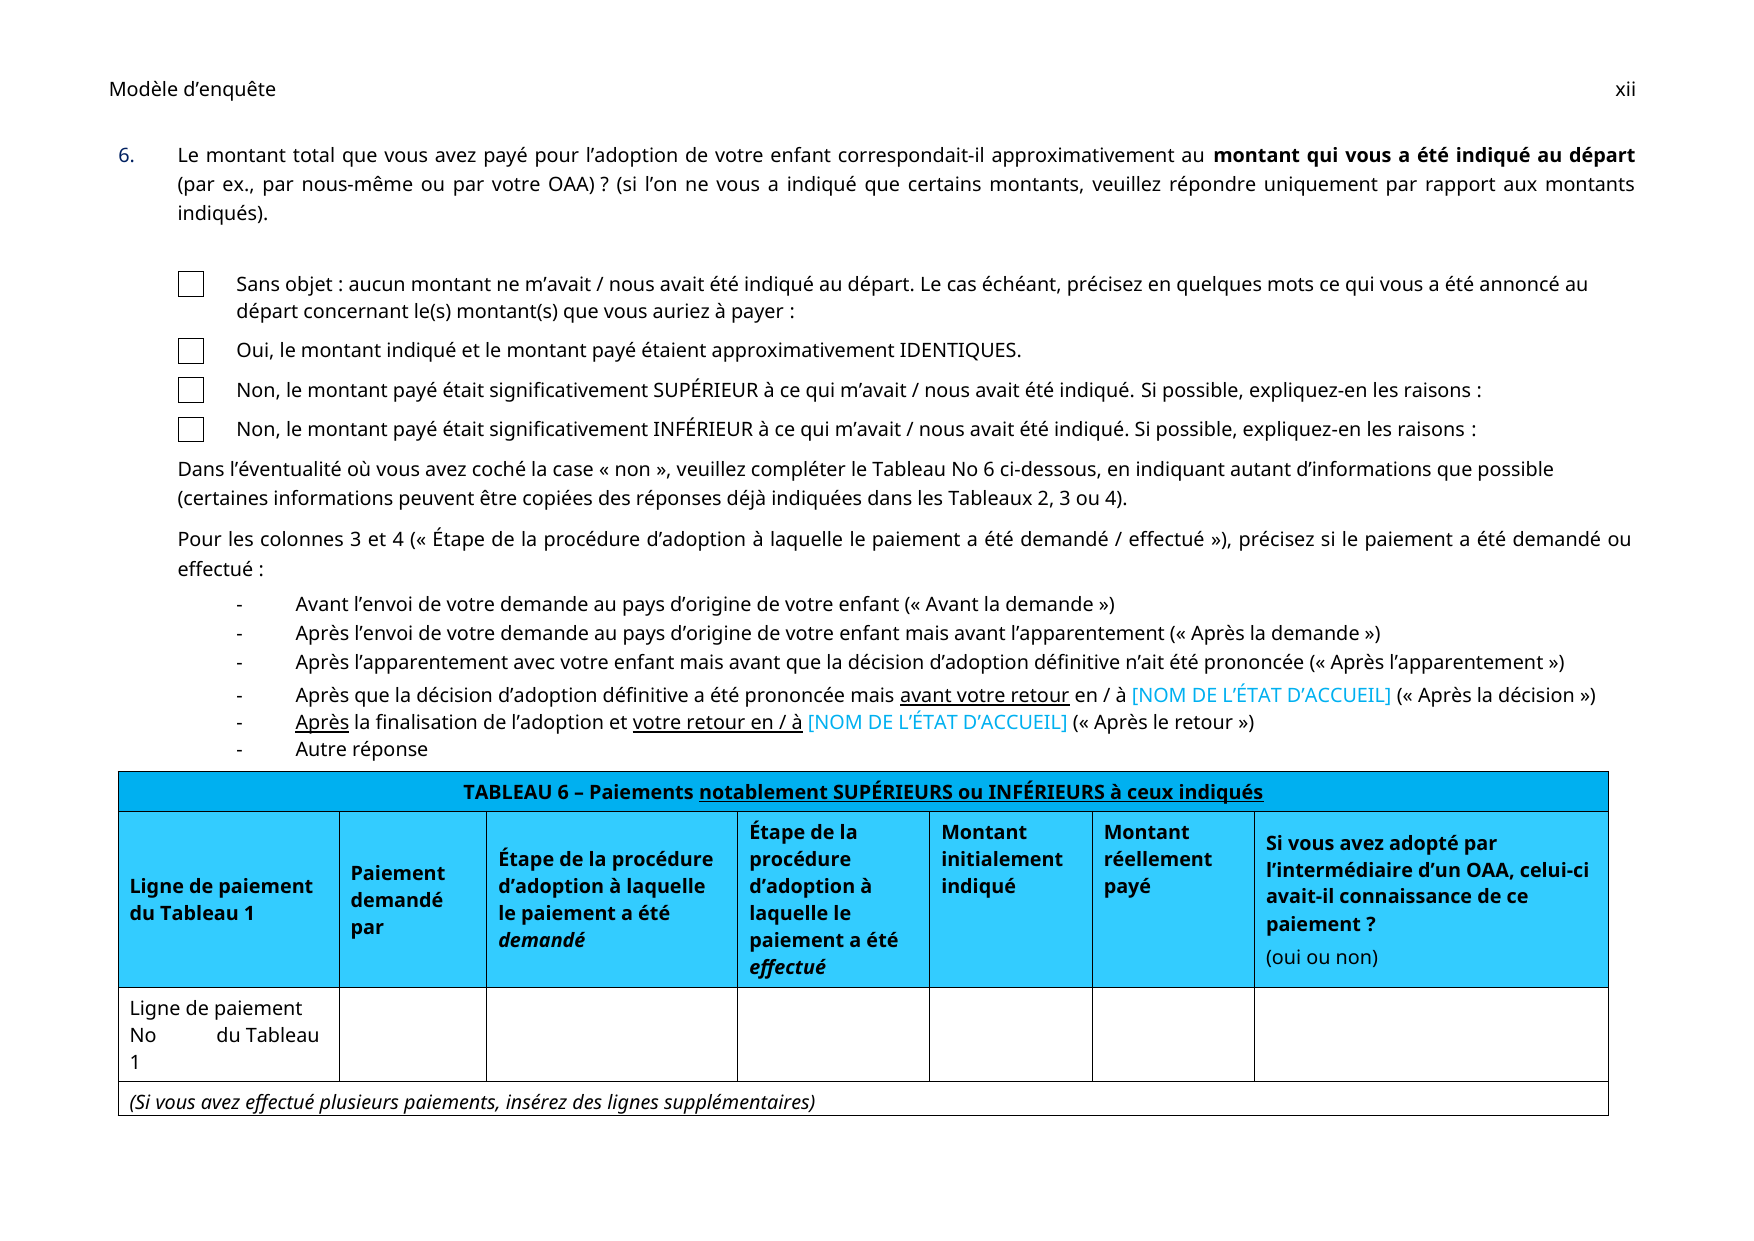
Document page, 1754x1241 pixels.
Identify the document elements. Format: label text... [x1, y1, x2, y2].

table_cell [119, 1082, 1608, 1115]
table_cell Étape de la procédure d’adoption à laquelle le paiement a été demandé [487, 812, 737, 987]
table_cell [1093, 988, 1254, 1081]
list Après que la décision d’adoption définitive a été prononcée mais avant votre retour en / à [NOM DE L’ÉTAT D’ACCUEIL] (« Après la décision ») [236, 681, 1636, 708]
table_cell [340, 988, 486, 1081]
list Avant l’envoi de votre demande au pays d’origine de votre enfant (« Avant la demande ») [236, 590, 1636, 617]
list Après l’envoi de votre demande au pays d’origine de votre enfant mais avant l’apparentement (« Après la demande ») [236, 619, 1636, 646]
text Oui, le montant indiqué et le montant payé étaient approximativement IDENTIQUES. [177, 337, 1636, 364]
table_cell Montant réellement payé [1093, 812, 1254, 987]
list Autre réponse [236, 735, 1636, 762]
table_cell Ligne de paiement No du Tableau 1 [119, 988, 339, 1081]
table_cell [738, 988, 929, 1081]
list Après la finalisation de l’adoption et votre retour en / à [NOM DE L’ÉTAT D’ACCUEIL] (« Après le retour ») [236, 708, 1636, 735]
text Non, le montant payé était significativement SUPÉRIEUR à ce qui m’avait / nous avait été indiqué. Si possible, expliquez-en les raisons : [177, 376, 1636, 403]
text Sans objet : aucun montant ne m’avait / nous avait été indiqué au départ. Le cas échéant, précisez en quelques mots ce qui vous a été annoncé au départ concernant le(s) montant(s) que vous auriez à payer : [177, 270, 1636, 324]
table_cell Paiement demandé par [340, 812, 486, 987]
table_cell Ligne de paiement du Tableau 1 [119, 812, 339, 987]
table_header TABLEAU 6 – Paiements notablement SUPÉRIEURS ou INFÉRIEURS à ceux indiqués [119, 772, 1608, 811]
table_cell [487, 988, 737, 1081]
table_cell Étape de la procédure d’adoption à laquelle le paiement a été effectué [738, 812, 929, 987]
text Dans l’éventualité où vous avez coché la case « non », veuillez compléter le Tableau No 6 ci-dessous, en indiquant autant d’informations que possible (certaines informations peuvent être copiées des réponses déjà indiquées dans les Tableaux 2, 3 ou 4). [177, 455, 1636, 511]
list Le montant total que vous avez payé pour l’adoption de votre enfant correspondait-il approximativement au montant qui vous a été indiqué au départ (par ex., par nous-même ou par votre OAA) ? (si l’on ne vous a indiqué que certains montants, veuillez répondre uniquement par rapport aux montants indiqués). [118, 141, 1636, 227]
text Pour les colonnes 3 et 4 (« Étape de la procédure d’adoption à laquelle le paiement a été demandé / effectué »), précisez si le paiement a été demandé ou effectué : [177, 526, 1636, 582]
table_cell Montant initialement indiqué [930, 812, 1092, 987]
table_cell [930, 988, 1092, 1081]
list Après l’apparentement avec votre enfant mais avant que la décision d’adoption définitive n’ait été prononcée (« Après l’apparentement ») [236, 648, 1636, 675]
table_cell Si vous avez adopté par l’intermédiaire d’un OAA, celui-ci avait-il connaissance de ce paiement ? (oui ou non) [1255, 812, 1608, 987]
table_cell [1255, 988, 1608, 1081]
text Non, le montant payé était significativement INFÉRIEUR à ce qui m’avait / nous avait été indiqué. Si possible, expliquez-en les raisons : [177, 416, 1636, 443]
